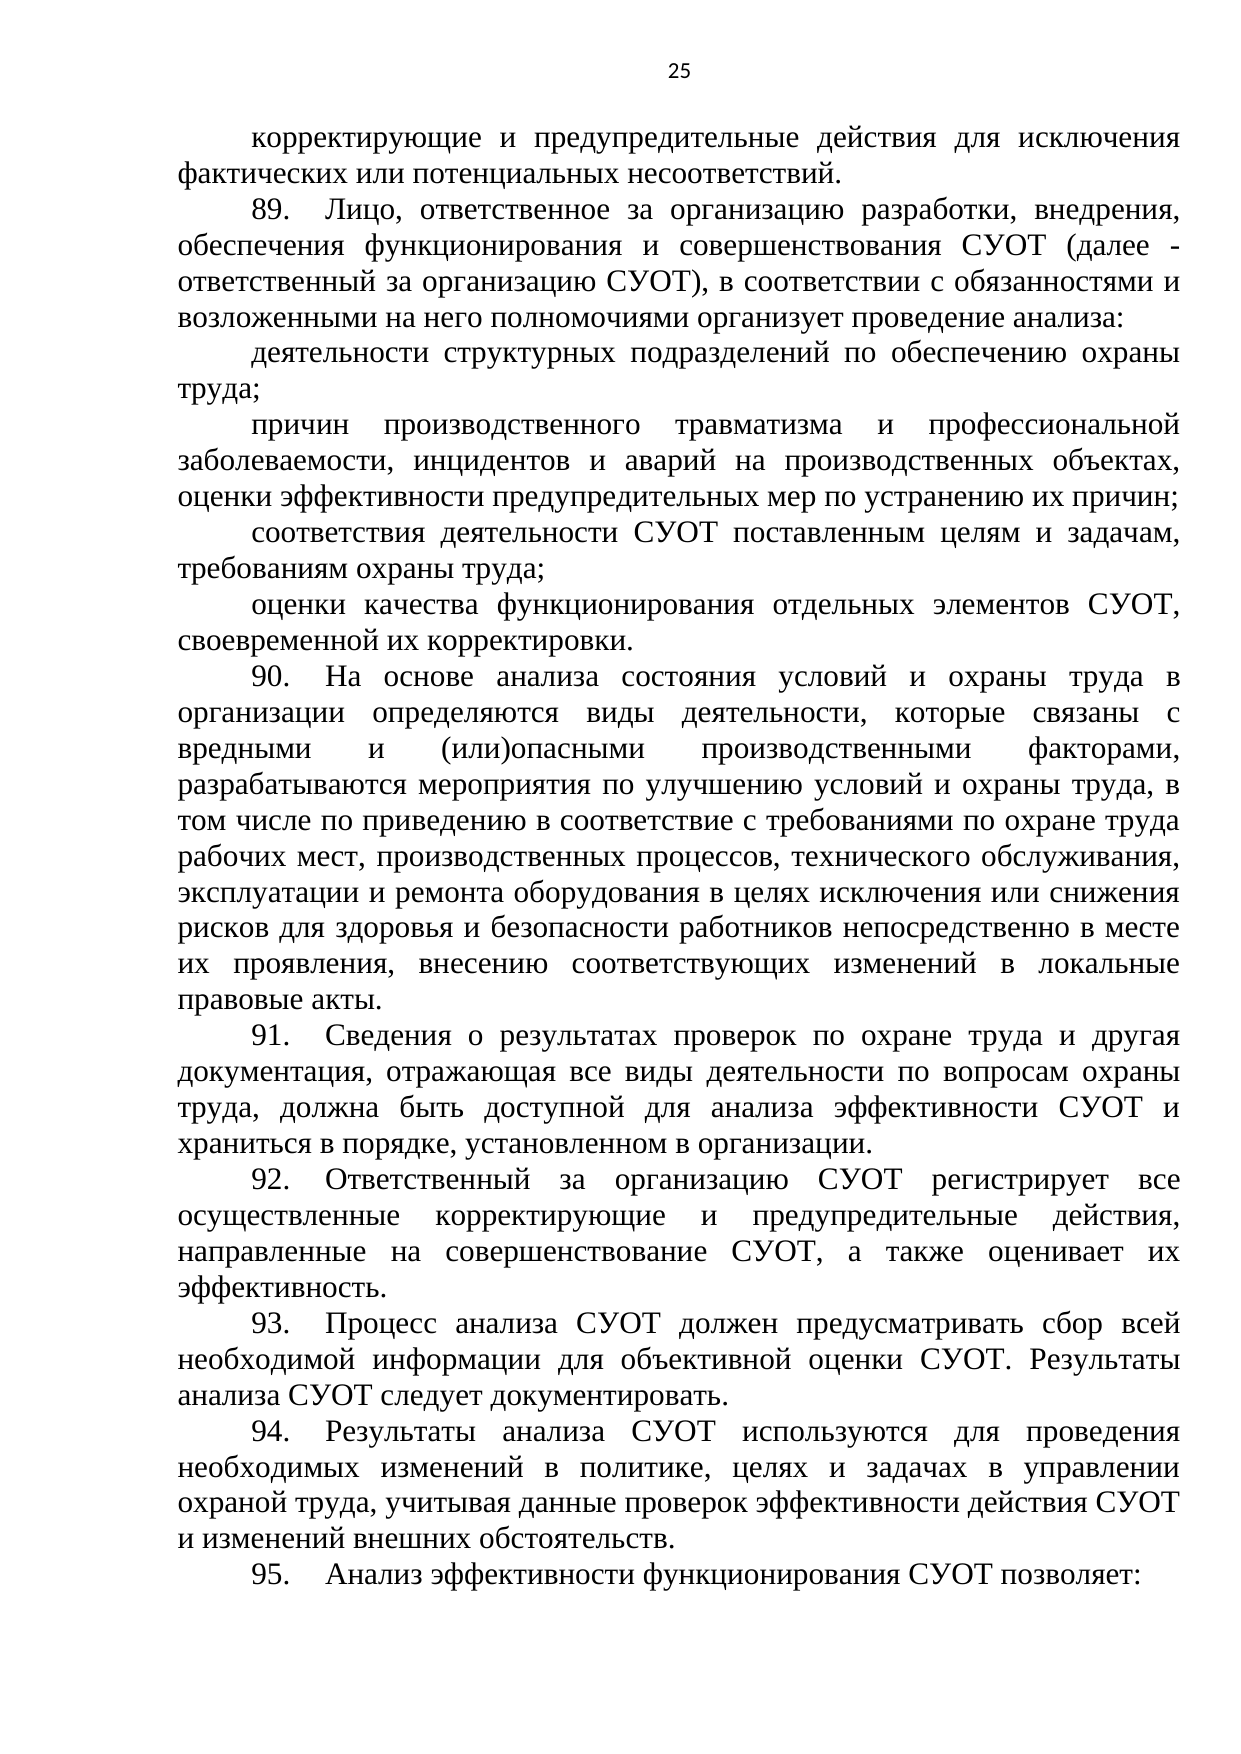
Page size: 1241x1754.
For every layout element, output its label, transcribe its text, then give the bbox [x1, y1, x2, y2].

text оценки качества функционирования отдельных элементов СУОТ, своевременной их корректировки. [177, 585, 1181, 657]
list Анализ эффективности функционирования СУОТ позволяет: [177, 1556, 1181, 1592]
text деятельности структурных подразделений по обеспечению охраны труда; [177, 334, 1181, 406]
list Ответственный за организацию СУОТ регистрирует все осуществленные корректирующие и предупредительные действия, направленные на совершенствование СУОТ, а также оценивает их эффективность. [177, 1160, 1181, 1304]
list Процесс анализа СУОТ должен предусматривать сбор всей необходимой информации для объективной оценки СУОТ. Результаты анализа СУОТ следует документировать. [177, 1304, 1181, 1412]
list Сведения о результатах проверок по охране труда и другая документация, отражающая все виды деятельности по вопросам охраны труда, должна быть доступной для анализа эффективности СУОТ и храниться в порядке, установленном в организации. [177, 1017, 1181, 1160]
text соответствия деятельности СУОТ поставленным целям и задачам, требованиям охраны труда; [177, 513, 1181, 585]
list Результаты анализа СУОТ используются для проведения необходимых изменений в политике, целях и задачах в управлении охраной труда, учитывая данные проверок эффективности действия СУОТ и изменений внешних обстоятельств. [177, 1412, 1181, 1556]
text причин производственного травматизма и профессиональной заболеваемости, инцидентов и аварий на производственных объектах, оценки эффективности предупредительных мер по устранению их причин; [177, 406, 1181, 513]
list Лицо, ответственное за организацию разработки, внедрения, обеспечения функционирования и совершенствования СУОТ (далее - ответственный за организацию СУОТ), в соответствии с обязанностями и возложенными на него полномочиями организует проведение анализа: [177, 190, 1181, 334]
text корректирующие и предупредительные действия для исключения фактических или потенциальных несоответствий. [177, 118, 1181, 190]
list На основе анализа состояния условий и охраны труда в организации определяются виды деятельности, которые связаны с вредными и (или)опасными производственными факторами, разрабатываются мероприятия по улучшению условий и охраны труда, в том числе по приведению в соответствие с требованиями по охране труда рабочих мест, производственных процессов, технического обслуживания, эксплуатации и ремонта оборудования в целях исключения или снижения рисков для здоровья и безопасности работников непосредственно в месте их проявления, внесению соответствующих изменений в локальные правовые акты. [177, 657, 1181, 1017]
